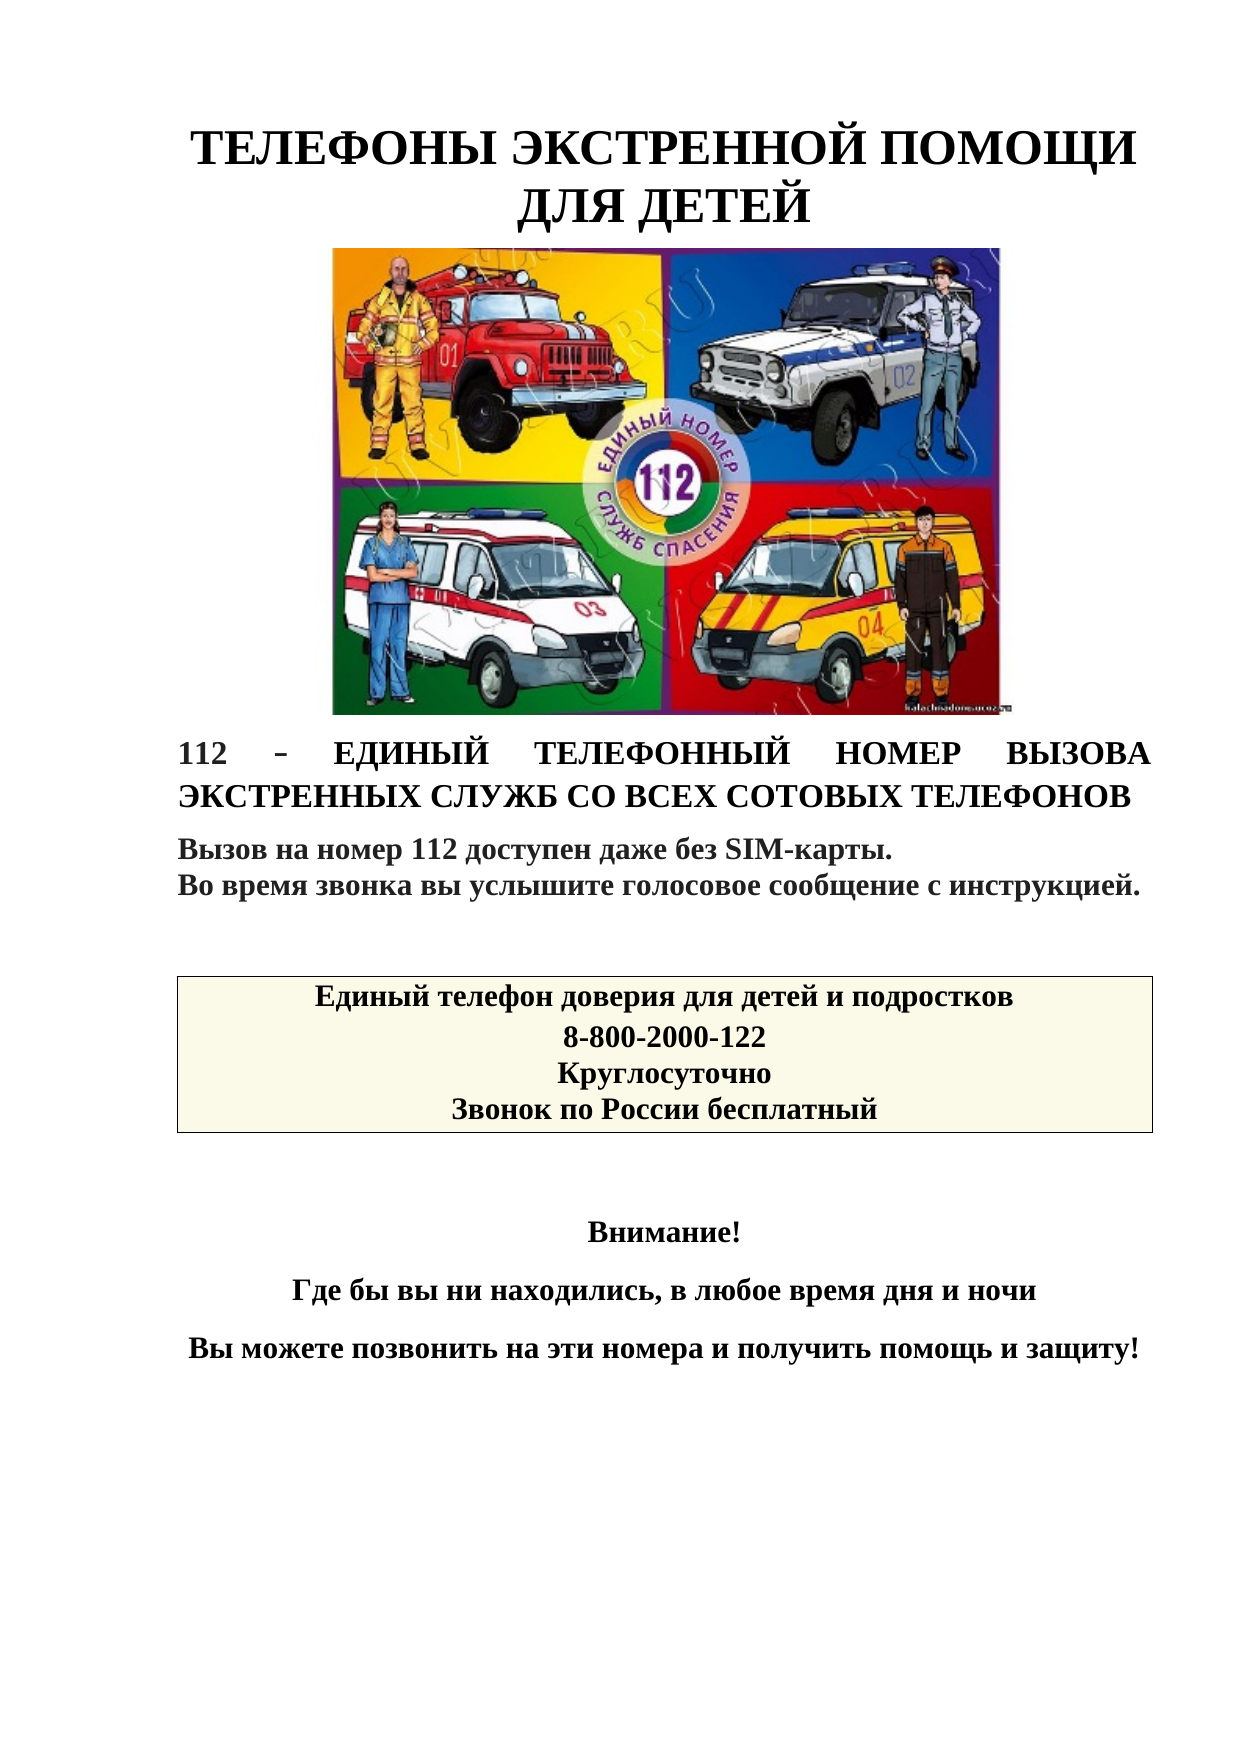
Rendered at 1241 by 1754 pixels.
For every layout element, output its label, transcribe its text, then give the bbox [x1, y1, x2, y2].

text Вы можете позвонить на эти номера и получить помощь и защиту! [177, 1323, 1152, 1365]
text Где бы вы ни находились, в любое время дня и ночи [177, 1264, 1152, 1307]
picture [314, 248, 1015, 715]
text Звонок по России бесплатный [178, 1083, 1152, 1132]
text Внимание! [177, 1206, 1152, 1249]
text Круглосуточно [178, 1054, 1152, 1083]
text Вызов на номер 112 доступен даже без SIM-карты. Во время звонка вы услышите голосовое сообщение с инструкцией. [177, 831, 1152, 902]
text 112 – ЕДИНЫЙ ТЕЛЕФОННЫЙ НОМЕР ВЫЗОВА ЭКСТРЕННЫХ СЛУЖБ СО ВСЕХ СОТОВЫХ ТЕЛЕФОНОВ [177, 730, 1152, 815]
text 8-800-2000-122 [178, 1011, 1152, 1054]
text ТЕЛЕФОНЫ ЭКСТРЕННОЙ ПОМОЩИ ДЛЯ ДЕТЕЙ [177, 118, 1152, 233]
subtitle Единый телефон доверия для детей и подростков [178, 977, 1152, 1011]
